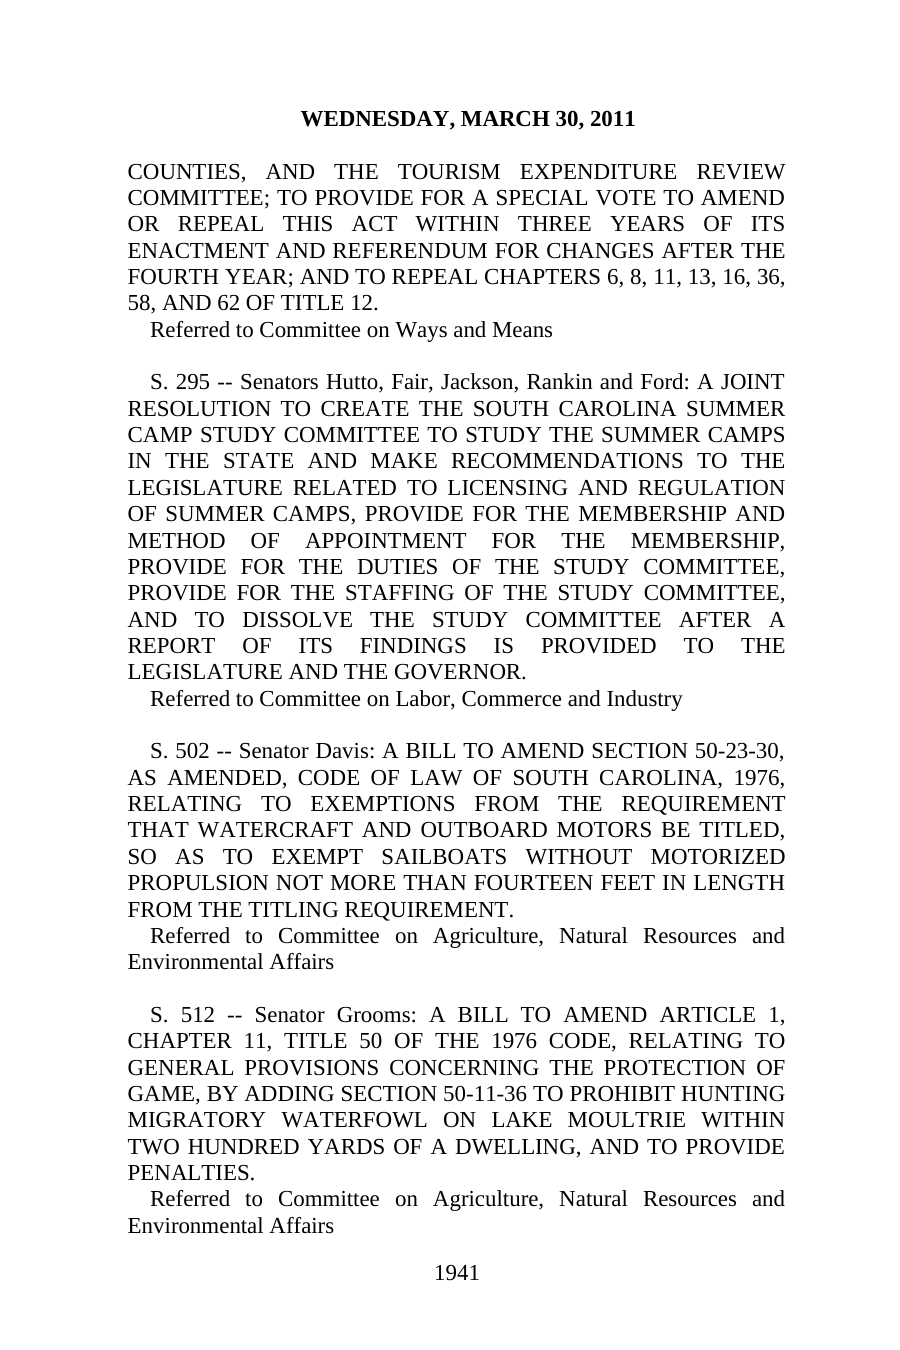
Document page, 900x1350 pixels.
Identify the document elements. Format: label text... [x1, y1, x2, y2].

text Referred to Committee on Labor, Commerce and Industry [127, 685, 786, 711]
text S. 502 -- Senator Davis: A BILL TO AMEND SECTION 50-23-30, AS AMENDED, CODE OF LAW OF SOUTH CAROLINA, 1976, RELATING TO EXEMPTIONS FROM THE REQUIREMENT THAT WATERCRAFT AND OUTBOARD MOTORS BE TITLED, SO AS TO EXEMPT SAILBOATS WITHOUT MOTORIZED PROPULSION NOT MORE THAN FOURTEEN FEET IN LENGTH FROM THE TITLING REQUIREMENT. [127, 737, 786, 922]
text Referred to Committee on Agriculture, Natural Resources and Environmental Affairs [127, 1186, 786, 1238]
text S. 512 -- Senator Grooms: A BILL TO AMEND ARTICLE 1, CHAPTER 11, TITLE 50 OF THE 1976 CODE, RELATING TO GENERAL PROVISIONS CONCERNING THE PROTECTION OF GAME, BY ADDING SECTION 50-11-36 TO PROHIBIT HUNTING MIGRATORY WATERFOWL ON LAKE MOULTRIE WITHIN TWO HUNDRED YARDS OF A DWELLING, AND TO PROVIDE PENALTIES. [127, 1001, 786, 1186]
text S. 295 -- Senators Hutto, Fair, Jackson, Rankin and Ford: A JOINT RESOLUTION TO CREATE THE SOUTH CAROLINA SUMMER CAMP STUDY COMMITTEE TO STUDY THE SUMMER CAMPS IN THE STATE AND MAKE RECOMMENDATIONS TO THE LEGISLATURE RELATED TO LICENSING AND REGULATION OF SUMMER CAMPS, PROVIDE FOR THE MEMBERSHIP AND METHOD OF APPOINTMENT FOR THE MEMBERSHIP, PROVIDE FOR THE DUTIES OF THE STUDY COMMITTEE, PROVIDE FOR THE STAFFING OF THE STUDY COMMITTEE, AND TO DISSOLVE THE STUDY COMMITTEE AFTER A REPORT OF ITS FINDINGS IS PROVIDED TO THE LEGISLATURE AND THE GOVERNOR. [127, 368, 786, 685]
text Referred to Committee on Agriculture, Natural Resources and Environmental Affairs [127, 922, 786, 975]
text Referred to Committee on Ways and Means [127, 316, 786, 342]
